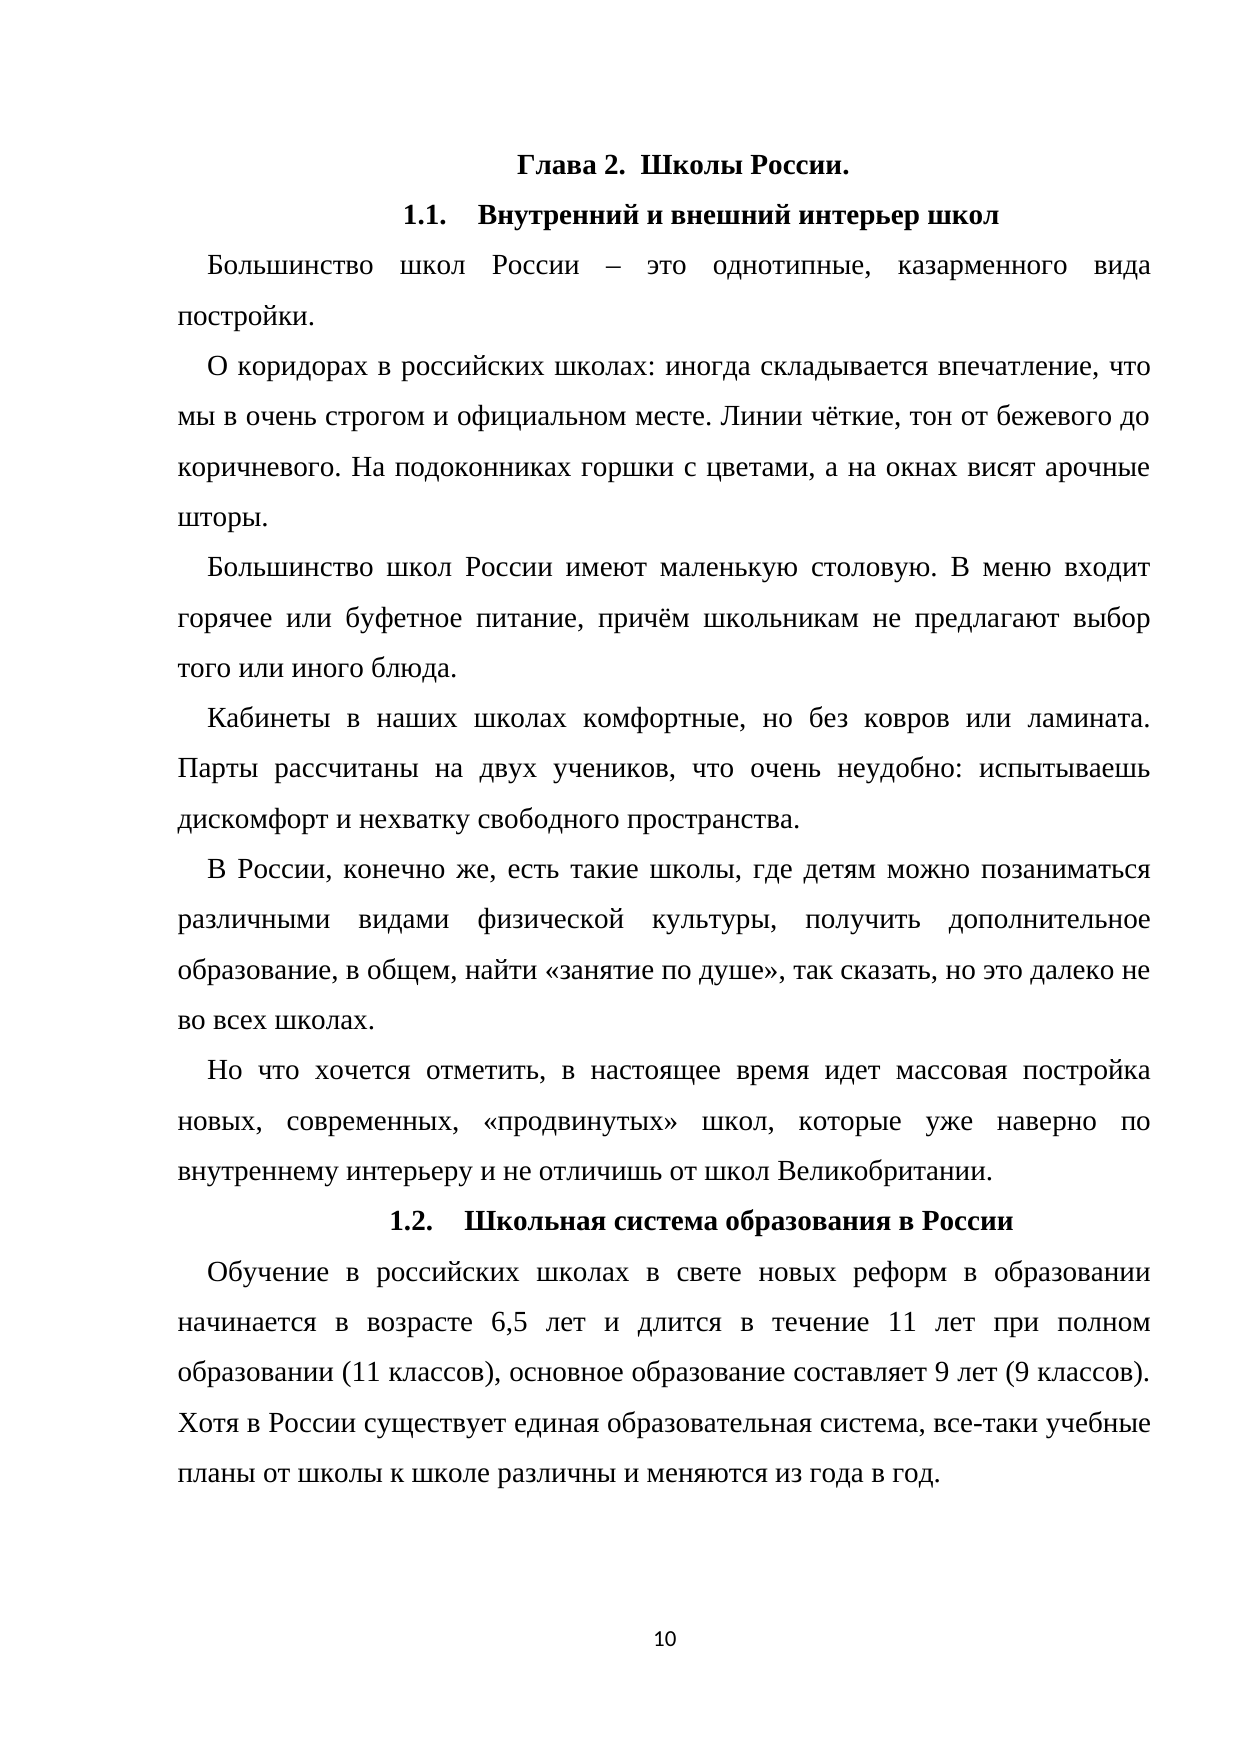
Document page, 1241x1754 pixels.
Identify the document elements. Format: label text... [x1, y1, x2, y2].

list Школьная система образования в России [251, 1203, 1152, 1237]
text О коридорах в российских школах: иногда складывается впечатление, что мы в очень строгом и официальном месте. Линии чёткие, тон от бежевого до коричневого. На подоконниках горшки с цветами, а на окнах висят арочные шторы. [177, 348, 1152, 533]
text Глава 2. Школы России. [215, 147, 1152, 180]
text Большинство школ России имеют маленькую столовую. В меню входит горячее или буфетное питание, причём школьникам не предлагают выбор того или иного блюда. [177, 549, 1152, 683]
text Обучение в российских школах в свете новых реформ в образовании начинается в возрасте 6,5 лет и длится в течение 11 лет при полном образовании (11 классов), основное образование составляет 9 лет (9 классов). Хотя в России существует единая образовательная система, все-таки учебные планы от школы к школе различны и меняются из года в год. [177, 1254, 1152, 1488]
text Кабинеты в наших школах комфортные, но без ковров или ламината. Парты рассчитаны на двух учеников, что очень неудобно: испытываешь дискомфорт и нехватку свободного пространства. [177, 700, 1152, 834]
text В России, конечно же, есть такие школы, где детям можно позаниматься различными видами физической культуры, получить дополнительное образование, в общем, найти «занятие по душе», так сказать, но это далеко не во всех школах. [177, 851, 1152, 1036]
text Но что хочется отметить, в настоящее время идет массовая постройка новых, современных, «продвинутых» школ, которые уже наверно по внутреннему интерьеру и не отличишь от школ Великобритании. [177, 1052, 1152, 1187]
text Большинство школ России – это однотипные, казарменного вида постройки. [177, 247, 1152, 331]
list Внутренний и внешний интерьер школ [251, 197, 1152, 231]
